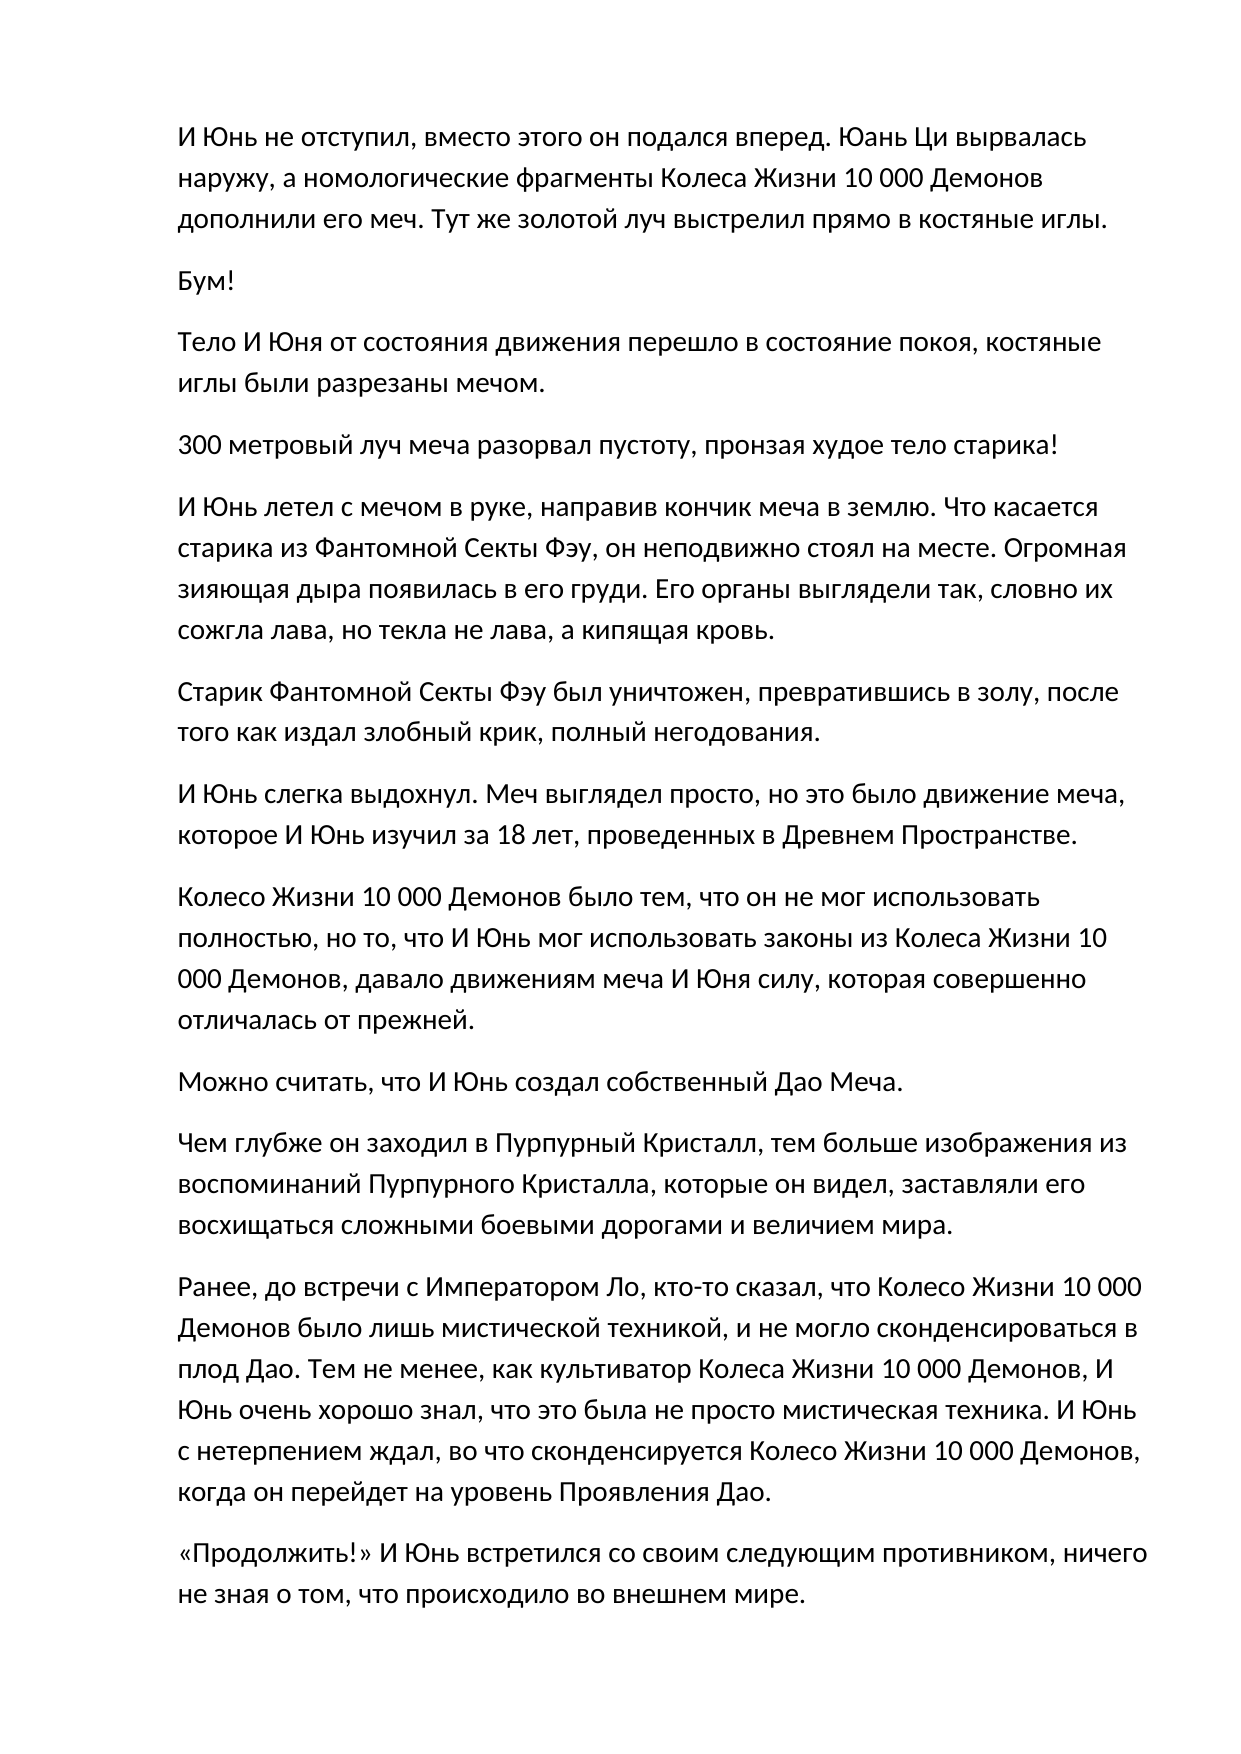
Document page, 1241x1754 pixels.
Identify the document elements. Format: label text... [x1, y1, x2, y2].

text Колесо Жизни 10 000 Демонов было тем, что он не мог использовать полностью, но то, что И Юнь мог использовать законы из Колеса Жизни 10 000 Демонов, давало движениям меча И Юня силу, которая совершенно отличалась от прежней. [177, 878, 1152, 1036]
text Бум! [177, 262, 1152, 297]
text И Юнь не отступил, вместо этого он подался вперед. Юань Ци вырвалась наружу, а номологические фрагменты Колеса Жизни 10 000 Демонов дополнили его меч. Тут же золотой луч выстрелил прямо в костяные иглы. [177, 118, 1152, 236]
text И Юнь слегка выдохнул. Меч выглядел просто, но это было движение меча, которое И Юнь изучил за 18 лет, проведенных в Древнем Пространстве. [177, 775, 1152, 852]
text И Юнь летел с мечом в руке, направив кончик меча в землю. Что касается старика из Фантомной Секты Фэу, он неподвижно стоял на месте. Огромная зияющая дыра появилась в его груди. Его органы выглядели так, словно их сожгла лава, но текла не лава, а кипящая кровь. [177, 488, 1152, 646]
text Тело И Юня от состояния движения перешло в состояние покоя, костяные иглы были разрезаны мечом. [177, 323, 1152, 400]
text Старик Фантомной Секты Фэу был уничтожен, превратившись в золу, после того как издал злобный крик, полный негодования. [177, 673, 1152, 749]
text Ранее, до встречи с Императором Ло, кто-то сказал, что Колесо Жизни 10 000 Демонов было лишь мистической техникой, и не могло сконденсироваться в плод Дао. Тем не менее, как культиватор Колеса Жизни 10 000 Демонов, И Юнь очень хорошо знал, что это была не просто мистическая техника. И Юнь с нетерпением ждал, во что сконденсируется Колесо Жизни 10 000 Демонов, когда он перейдет на уровень Проявления Дао. [177, 1268, 1152, 1508]
text Чем глубже он заходил в Пурпурный Кристалл, тем больше изображения из воспоминаний Пурпурного Кристалла, которые он видел, заставляли его восхищаться сложными боевыми дорогами и величием мира. [177, 1124, 1152, 1242]
text 300 метровый луч меча разорвал пустоту, пронзая худое тело старика! [177, 426, 1152, 462]
text «Продолжить!» И Юнь встретился со своим следующим противником, ничего не зная о том, что происходило во внешнем мире. [177, 1534, 1152, 1611]
text Можно считать, что И Юнь создал собственный Дао Меча. [177, 1063, 1152, 1098]
